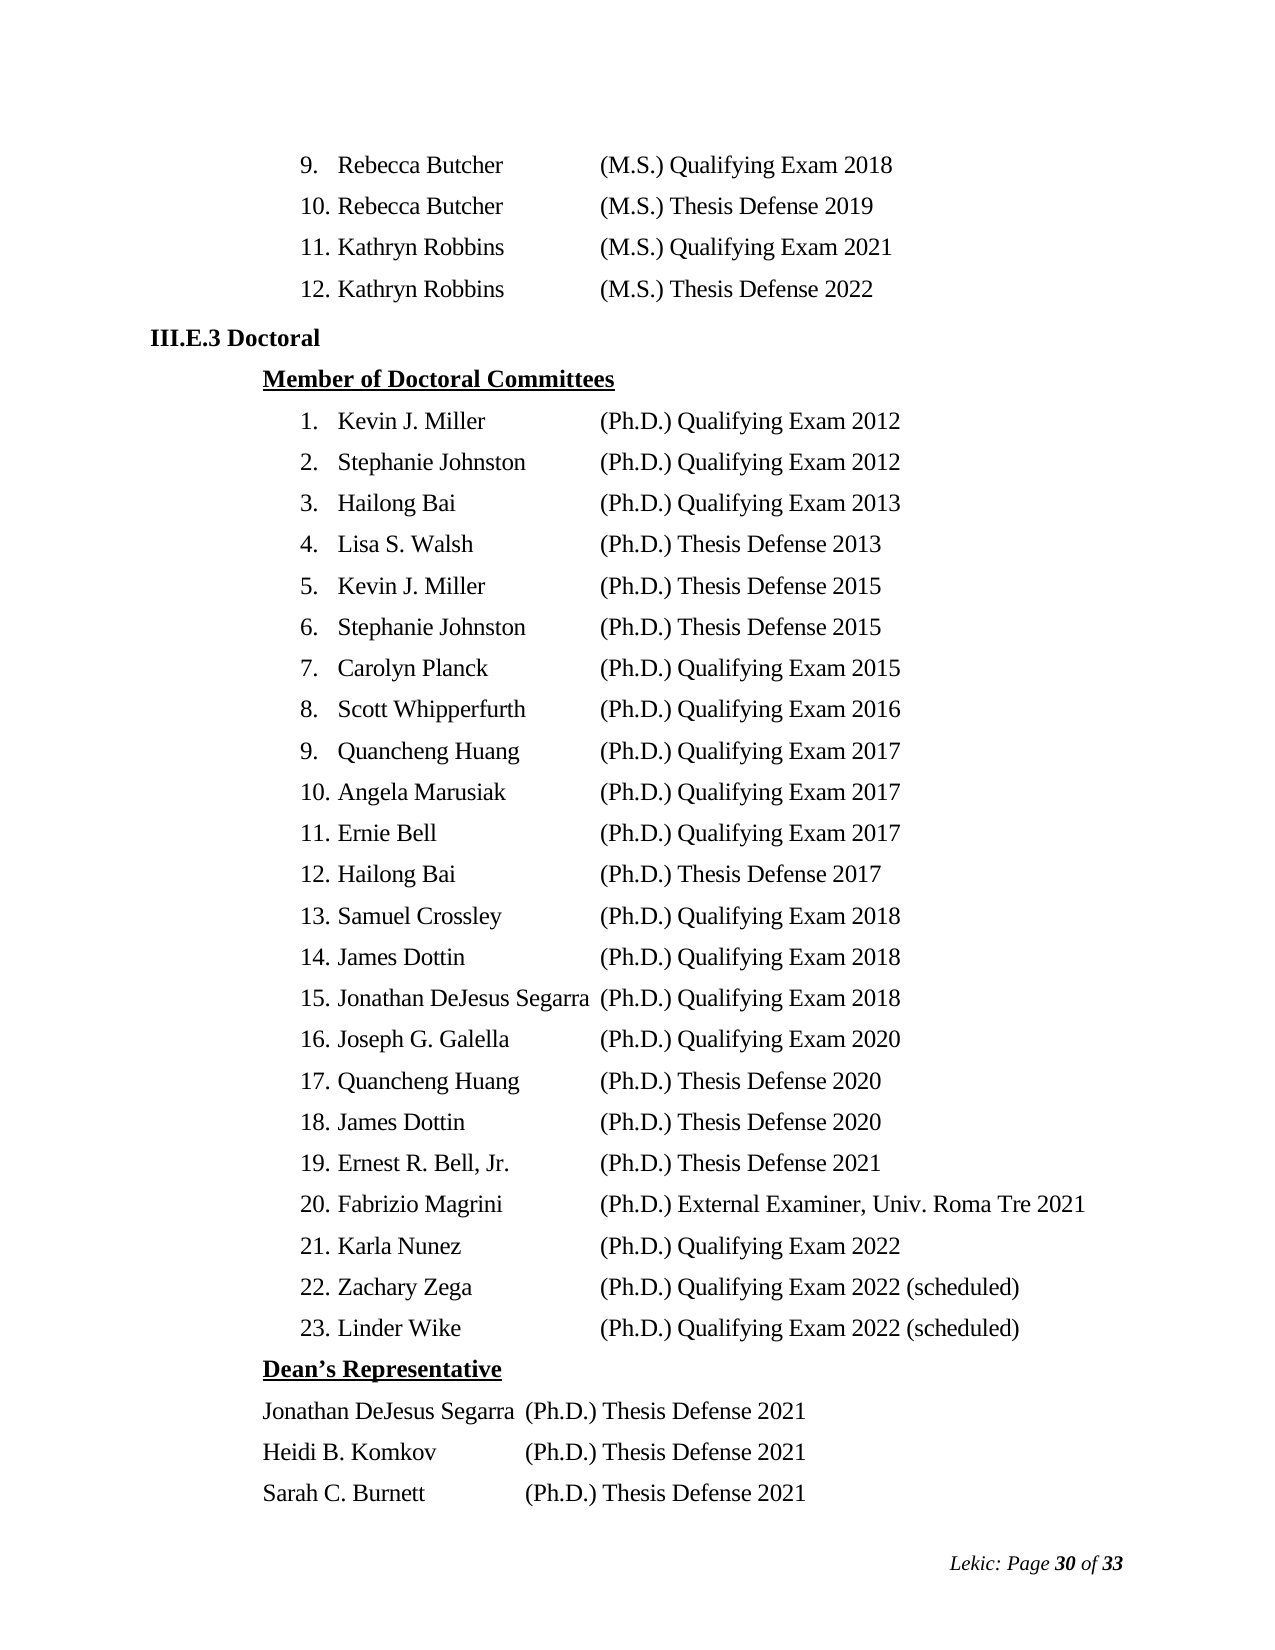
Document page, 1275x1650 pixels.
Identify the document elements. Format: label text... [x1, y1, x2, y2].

text Heidi B. Komkov (Ph.D.) Thesis Defense 2021 [262, 1437, 1125, 1466]
list Linder Wike (Ph.D.) Qualifying Exam 2022 (scheduled) [300, 1313, 1125, 1342]
subtitle III.E.3 Doctoral [150, 323, 1125, 352]
list Stephanie Johnston (Ph.D.) Qualifying Exam 2012 [300, 447, 1125, 476]
text Jonathan DeJesus Segarra (Ph.D.) Thesis Defense 2021 [262, 1396, 1125, 1424]
list Carolyn Planck (Ph.D.) Qualifying Exam 2015 [300, 653, 1125, 682]
subtitle Member of Doctoral Committees [187, 364, 1125, 393]
list James Dottin (Ph.D.) Qualifying Exam 2018 [300, 942, 1125, 971]
list Joseph G. Galella (Ph.D.) Qualifying Exam 2020 [300, 1024, 1125, 1053]
list Kathryn Robbins (M.S.) Qualifying Exam 2021 [300, 232, 1125, 261]
list Quancheng Huang (Ph.D.) Qualifying Exam 2017 [300, 736, 1125, 764]
list Samuel Crossley (Ph.D.) Qualifying Exam 2018 [300, 901, 1125, 929]
list Hailong Bai (Ph.D.) Thesis Defense 2017 [300, 859, 1125, 888]
list Hailong Bai (Ph.D.) Qualifying Exam 2013 [300, 488, 1125, 517]
list Ernest R. Bell, Jr. (Ph.D.) Thesis Defense 2021 [300, 1148, 1125, 1177]
list Rebecca Butcher (M.S.) Thesis Defense 2019 [300, 191, 1125, 220]
list Quancheng Huang (Ph.D.) Thesis Defense 2020 [300, 1066, 1125, 1094]
text Sarah C. Burnett (Ph.D.) Thesis Defense 2021 [262, 1478, 1125, 1507]
list Lisa S. Walsh (Ph.D.) Thesis Defense 2013 [300, 529, 1125, 558]
list Fabrizio Magrini (Ph.D.) External Examiner, Univ. Roma Tre 2021 [300, 1189, 1125, 1218]
list Kevin J. Miller (Ph.D.) Thesis Defense 2015 [300, 571, 1125, 599]
list Karla Nunez (Ph.D.) Qualifying Exam 2022 [300, 1231, 1125, 1259]
list Stephanie Johnston (Ph.D.) Thesis Defense 2015 [300, 612, 1125, 641]
list Kevin J. Miller (Ph.D.) Qualifying Exam 2012 [300, 406, 1125, 434]
list Zachary Zega (Ph.D.) Qualifying Exam 2022 (scheduled) [300, 1272, 1125, 1301]
list Ernie Bell (Ph.D.) Qualifying Exam 2017 [300, 818, 1125, 847]
list Kathryn Robbins (M.S.) Thesis Defense 2022 [300, 274, 1125, 302]
subtitle Dean’s Representative [187, 1354, 1125, 1383]
list Jonathan DeJesus Segarra (Ph.D.) Qualifying Exam 2018 [300, 983, 1125, 1012]
list Rebecca Butcher (M.S.) Qualifying Exam 2018 [300, 150, 1125, 179]
list James Dottin (Ph.D.) Thesis Defense 2020 [300, 1107, 1125, 1136]
list Angela Marusiak (Ph.D.) Qualifying Exam 2017 [300, 777, 1125, 806]
list Scott Whipperfurth (Ph.D.) Qualifying Exam 2016 [300, 694, 1125, 723]
